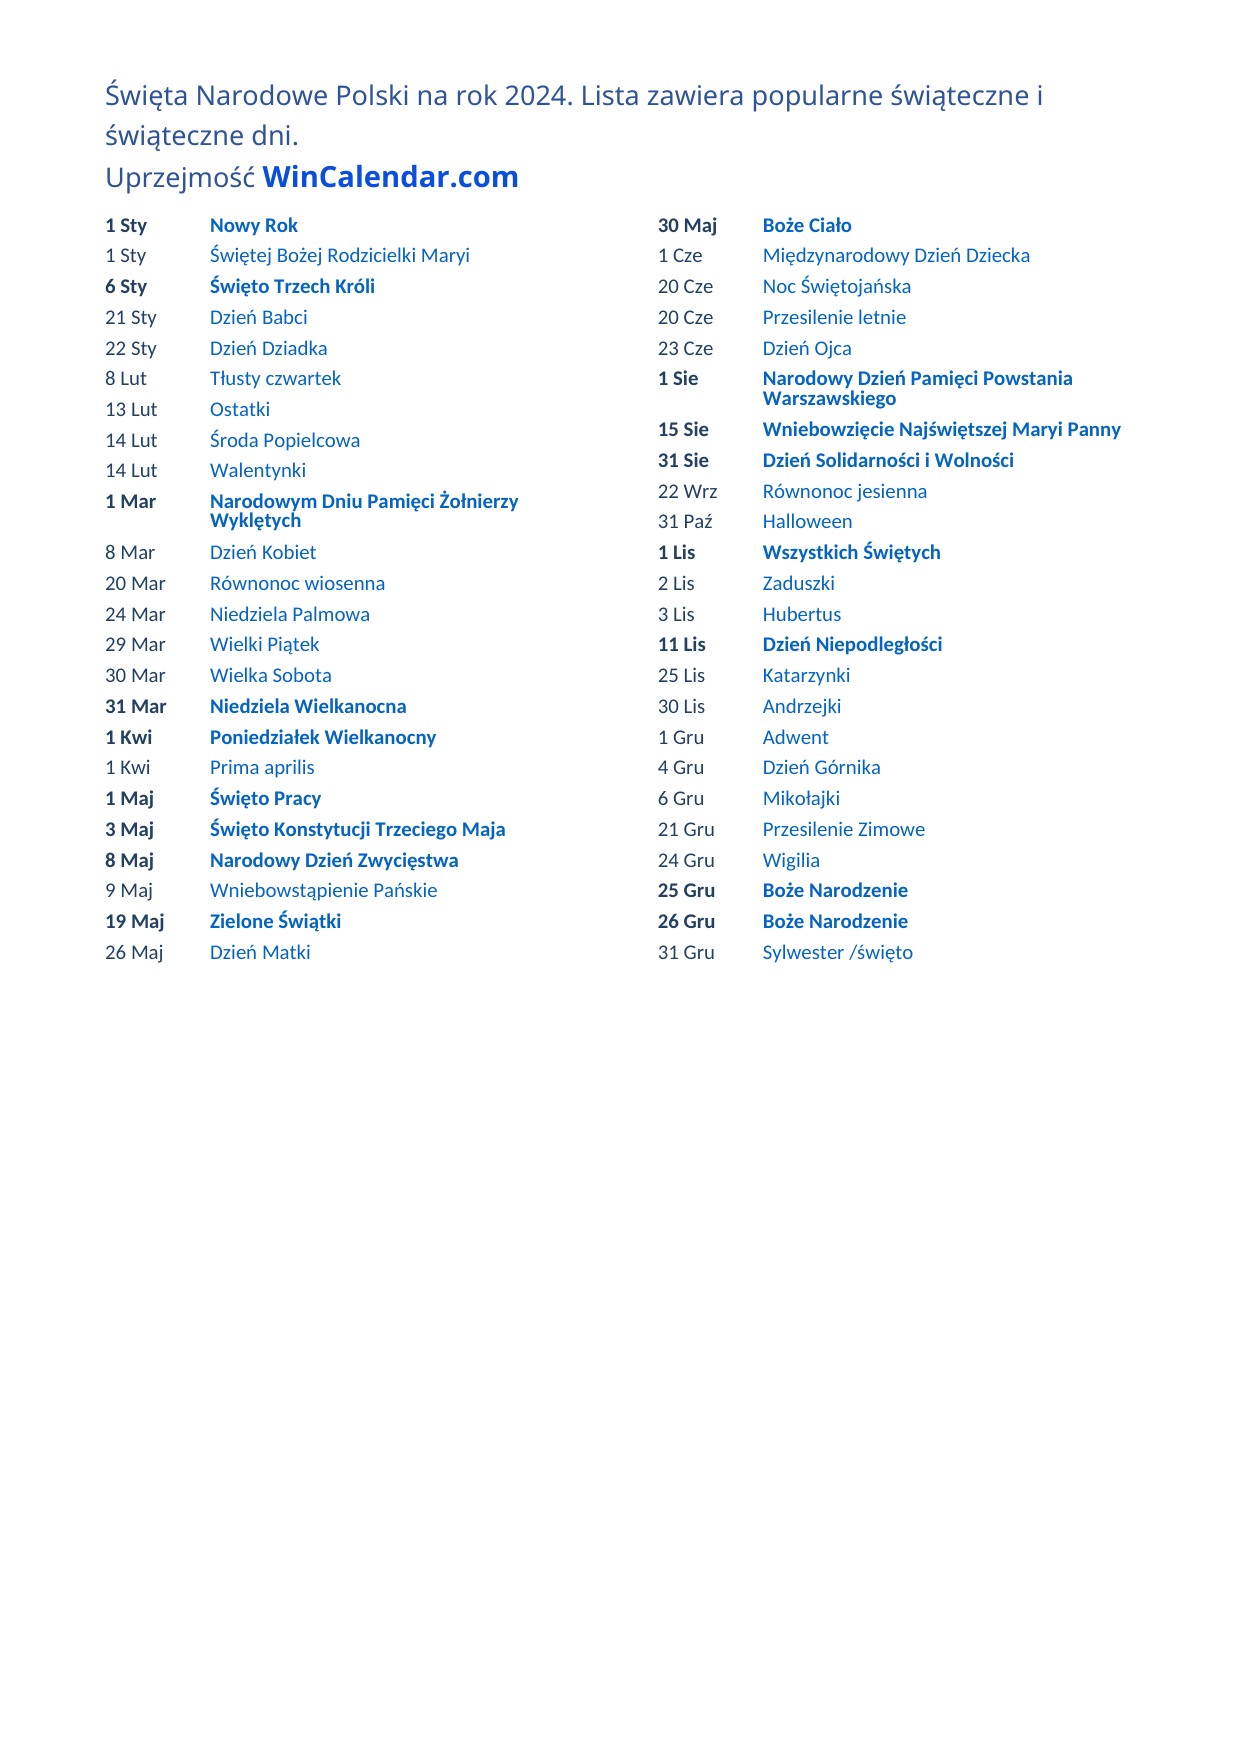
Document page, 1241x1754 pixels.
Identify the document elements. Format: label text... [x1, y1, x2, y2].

text 11 Lis Dzień Niepodległości [658, 636, 1135, 656]
text 30 Lis Andrzejki [658, 697, 1135, 717]
text 1 Kwi Poniedziałek Wielkanocny [105, 728, 583, 748]
text 22 Wrz Równonoc jesienna [658, 482, 1135, 502]
text 14 Lut Walentynki [105, 462, 583, 482]
text 8 Lut Tłusty czwartek [105, 369, 583, 390]
subtitle Święta Narodowe Polski na rok 2024. Lista zawiera popularne świąteczne i świąteczne dni. Uprzejmość WinCalendar.com [105, 76, 1135, 196]
text 9 Maj Wniebowstąpienie Pańskie [105, 881, 583, 902]
text 22 Sty Dzień Dziadka [105, 339, 583, 359]
text 20 Cze Przesilenie letnie [658, 308, 1135, 328]
text 20 Mar Równonoc wiosenna [105, 574, 583, 594]
text 31 Mar Niedziela Wielkanocna [105, 697, 583, 717]
text 1 Sty Nowy Rok [105, 216, 583, 236]
text 2 Lis Zaduszki [658, 574, 1135, 594]
text 21 Gru Przesilenie Zimowe [658, 820, 1135, 840]
text 19 Maj Zielone Świątki [105, 912, 583, 932]
text 21 Sty Dzień Babci [105, 308, 583, 328]
text 31 Gru Sylwester /święto [658, 943, 1135, 963]
text 3 Maj Święto Konstytucji Trzeciego Maja [105, 820, 583, 840]
text 15 Sie Wniebowzięcie Najświętszej Maryi Panny [658, 421, 1135, 441]
text 1 Lis Wszystkich Świętych [658, 543, 1135, 564]
text 25 Lis Katarzynki [658, 666, 1135, 687]
text 26 Maj Dzień Matki [105, 943, 583, 963]
text 20 Cze Noc Świętojańska [658, 277, 1135, 297]
text 24 Gru Wigilia [658, 851, 1135, 871]
text 25 Gru Boże Narodzenie [658, 881, 1135, 902]
text 4 Gru Dzień Górnika [658, 758, 1135, 779]
text 1 Cze Międzynarodowy Dzień Dziecka [658, 246, 1135, 267]
text 26 Gru Boże Narodzenie [658, 912, 1135, 932]
text 3 Lis Hubertus [658, 605, 1135, 625]
text 30 Maj Boże Ciało [658, 216, 1135, 236]
text 8 Maj Narodowy Dzień Zwycięstwa [105, 851, 583, 871]
text 1 Maj Święto Pracy [105, 789, 583, 809]
text 6 Sty Święto Trzech Króli [105, 277, 583, 297]
text 31 Sie Dzień Solidarności i Wolności [658, 451, 1135, 472]
text 24 Mar Niedziela Palmowa [105, 605, 583, 625]
text 1 Mar Narodowym Dniu Pamięci Żołnierzy Wyklętych [105, 492, 583, 533]
text 6 Gru Mikołajki [658, 789, 1135, 809]
text 1 Sty Świętej Bożej Rodzicielki Maryi [105, 246, 583, 267]
text 29 Mar Wielki Piątek [105, 636, 583, 656]
text 1 Kwi Prima aprilis [105, 758, 583, 779]
text 14 Lut Środa Popielcowa [105, 431, 583, 451]
text 8 Mar Dzień Kobiet [105, 543, 583, 564]
text 1 Sie Narodowy Dzień Pamięci Powstania Warszawskiego [658, 369, 1135, 410]
text 13 Lut Ostatki [105, 400, 583, 420]
text 23 Cze Dzień Ojca [658, 339, 1135, 359]
text 31 Paź Halloween [658, 513, 1135, 533]
text 1 Gru Adwent [658, 728, 1135, 748]
text 30 Mar Wielka Sobota [105, 666, 583, 687]
